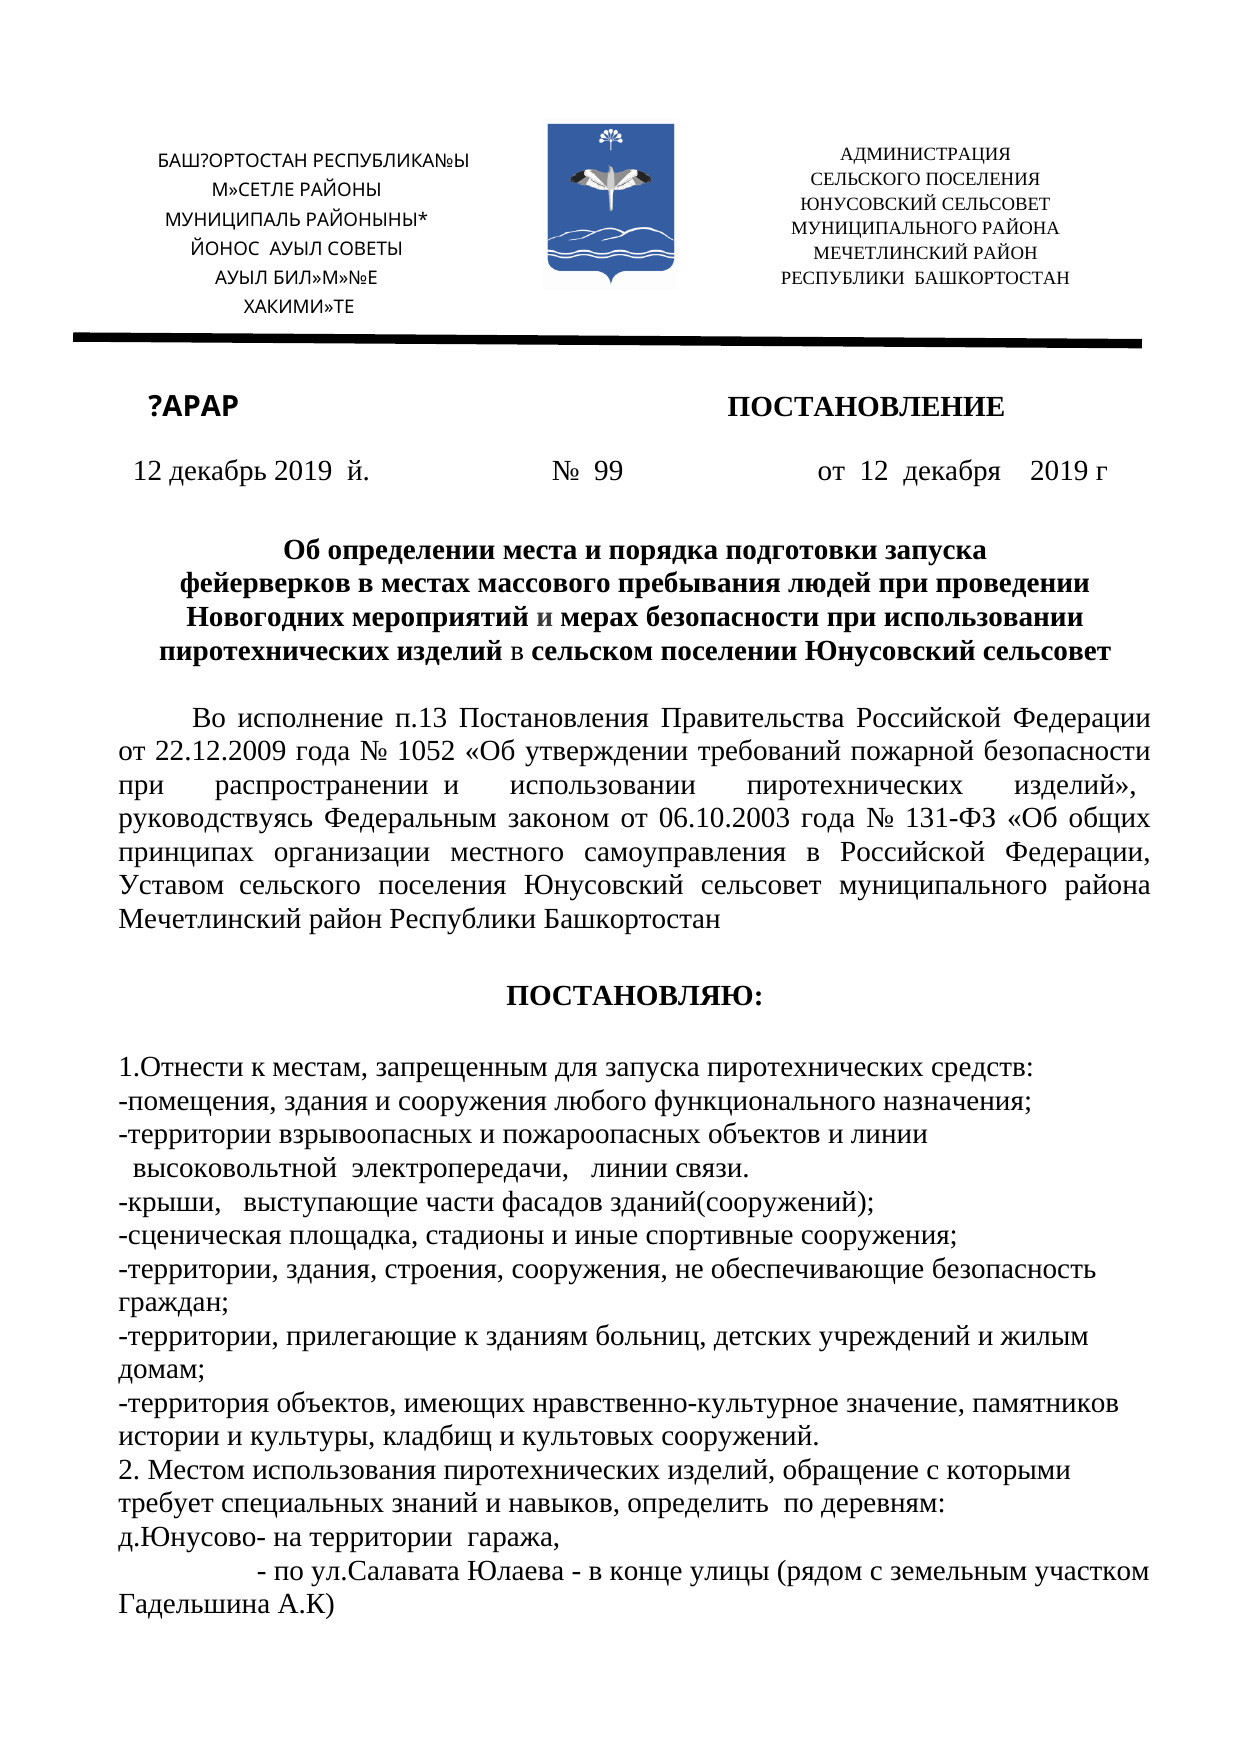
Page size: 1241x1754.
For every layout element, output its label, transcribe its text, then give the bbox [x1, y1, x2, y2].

text ?АРАР ПОСТАНОВЛЕНИЕ [118, 385, 1152, 425]
text -помещения, здания и сооружения любого функционального назначения; -территории взрывоопасных и пожароопасных объектов и линии [118, 1083, 1152, 1150]
text - по ул.Салавата Юлаева - в конце улицы (рядом с земельным участком Гадельшина А.К) [118, 1553, 1152, 1620]
table_header [521, 118, 700, 323]
table_header АДМИНИСТРАЦИЯ СЕЛЬСКОГО ПОСЕЛЕНИЯ ЮНУСОВСКИЙ СЕЛЬСОВЕТ МУНИЦИПАЛЬНОГО РАЙОНА МЕЧЕТЛИНСКИЙ РАЙОН РЕСПУБЛИКИ БАШКОРТОСТАН [700, 118, 1150, 323]
text Об определении места и порядка подготовки запуска [118, 532, 1152, 566]
text Новогодних мероприятий и мерах безопасности при использовании пиротехнических изделий в сельском поселении Юнусовский сельсовет [118, 599, 1152, 666]
text 12 декабрь 2019 й. № 99 от 12 декабря 2019 г [118, 453, 1152, 486]
text Во исполнение п.13 Постановления Правительства Российской Федерации от 22.12.2009 года № 1052 «Об утверждении требований пожарной безопасности при распространении и использовании пиротехнических изделий», руководствуясь Федеральным законом от 06.10.2003 года № 131-ФЗ «Об общих принципах организации местного самоуправления в Российской Федерации, Уставом сельского поселения Юнусовский сельсовет муниципального района Мечетлинский район Республики Башкортостан [118, 700, 1152, 934]
text д.Юнусово- на территории гаража, [118, 1519, 1152, 1553]
picture [542, 118, 679, 290]
text 1.Отнести к местам, запрещенным для запуска пиротехнических средств: [118, 1049, 1152, 1083]
text ПОСТАНОВЛЯЮ: [118, 978, 1152, 1011]
text фейерверков в местах массового пребывания людей при проведении [118, 566, 1152, 599]
table_header БАШ?ОРТОСТАН РЕСПУБЛИКА№Ы М»СЕТЛЕ РАЙОНЫ МУНИЦИПАЛЬ РАЙОНЫНЫ* ЙОНОС АУЫЛ СОВЕТЫ АУЫЛ БИЛ»М»№Е ХАКИМИ»ТЕ [71, 118, 521, 323]
text высоковольтной электропередачи, линии связи. -крыши, выступающие части фасадов зданий(сооружений); -сценическая площадка, стадионы и иные спортивные сооружения; -территории, здания, строения, сооружения, не обеспечивающие безопасность граждан; -территории, прилегающие к зданиям больниц, детских учреждений и жилым домам; -территория объектов, имеющих нравственно-культурное значение, памятников истории и культуры, кладбищ и культовых сооружений. 2. Местом использования пиротехнических изделий, обращение с которыми требует специальных знаний и навыков, определить по деревням: [118, 1150, 1152, 1519]
